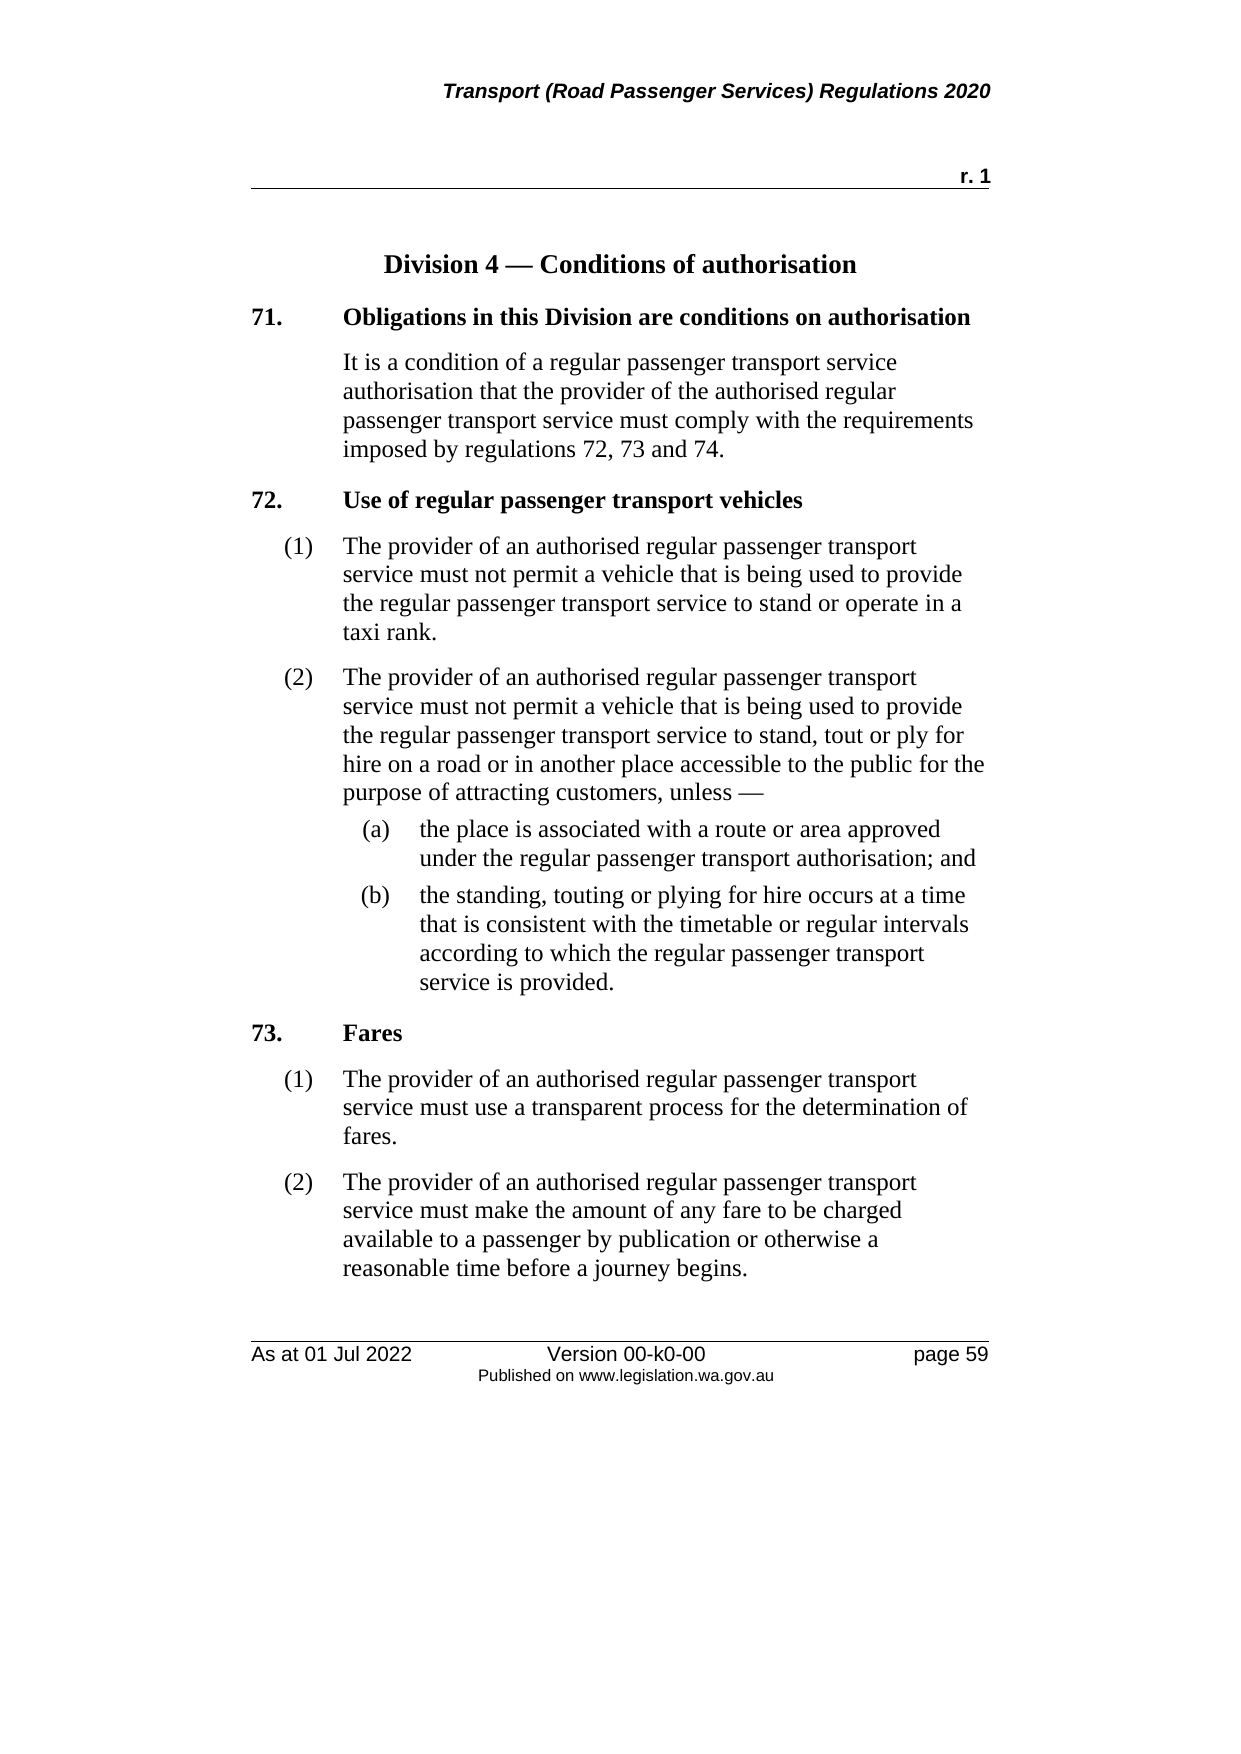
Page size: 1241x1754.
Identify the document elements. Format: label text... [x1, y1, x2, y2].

text (2) The provider of an authorised regular passenger transport service must make the amount of any fare to be charged available to a passenger by publication or otherwise a reasonable time before a journey begins. [251, 1167, 989, 1282]
subtitle Division 4 — Conditions of authorisation [251, 248, 989, 279]
subtitle 71. Obligations in this Division are conditions on authorisation [251, 302, 989, 331]
text (1) The provider of an authorised regular passenger transport service must use a transparent process for the determination of fares. [251, 1064, 989, 1150]
subtitle 73. Fares [251, 1018, 989, 1047]
text (2) The provider of an authorised regular passenger transport service must not permit a vehicle that is being used to provide the regular passenger transport service to stand, tout or ply for hire on a road or in another place accessible to the public for the purpose of attracting customers, unless — [251, 662, 989, 806]
text (1) The provider of an authorised regular passenger transport service must not permit a vehicle that is being used to provide the regular passenger transport service to stand or operate in a taxi rank. [251, 531, 989, 646]
text It is a condition of a regular passenger transport service authorisation that the provider of the authorised regular passenger transport service must comply with the requirements imposed by regulations 72, 73 and 74. [251, 347, 989, 462]
subtitle 72. Use of regular passenger transport vehicles [251, 485, 989, 514]
text (a) the place is associated with a route or area approved under the regular passenger transport authorisation; and [251, 814, 989, 872]
text (b) the standing, touting or plying for hire occurs at a time that is consistent with the timetable or regular intervals according to which the regular passenger transport service is provided. [251, 880, 989, 995]
